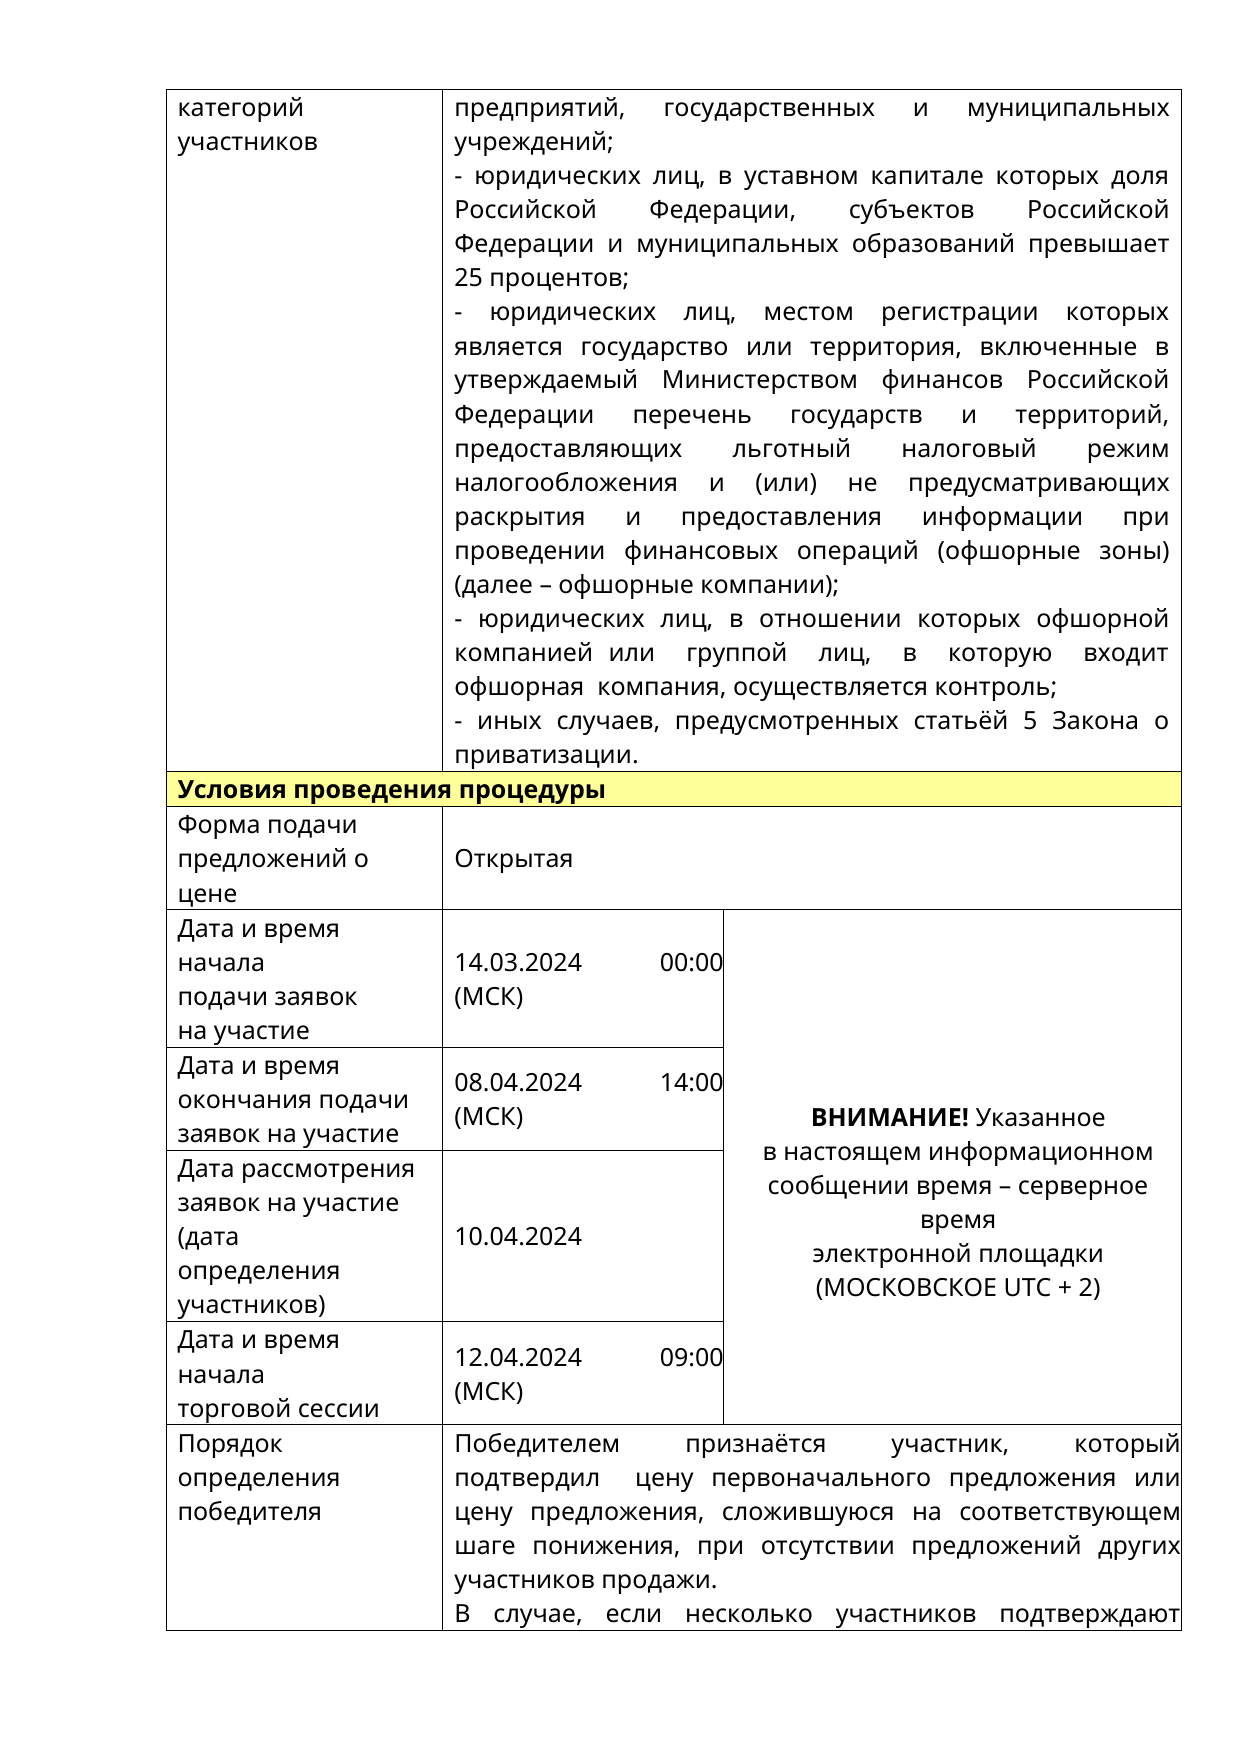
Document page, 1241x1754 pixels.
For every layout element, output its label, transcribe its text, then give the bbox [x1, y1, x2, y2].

table_cell 12.04.2024 09:00 (МСК) [443, 1322, 723, 1424]
table_cell ВНИМАНИЕ! Указанное в настоящем информационном сообщении время – серверное время электронной площадки (МОСКОВСКОЕ UTC + 2) [724, 910, 1181, 1424]
table_cell Дата рассмотрения заявок на участие (дата определения участников) [167, 1151, 442, 1321]
table_cell Условия проведения процедуры [167, 772, 1181, 806]
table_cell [167, 90, 442, 771]
table_cell Дата и время начала подачи заявок на участие [167, 910, 442, 1047]
table_cell Дата и время начала торговой сессии [167, 1322, 442, 1424]
table_cell Открытая [443, 807, 1181, 909]
table_cell Дата и время окончания подачи заявок на участие [167, 1048, 442, 1150]
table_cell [443, 1425, 1181, 1630]
table_cell 10.04.2024 [443, 1151, 723, 1321]
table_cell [443, 90, 1181, 771]
table_cell Форма подачи предложений о цене [167, 807, 442, 909]
table_cell 14.03.2024 00:00 (МСК) [443, 910, 723, 1047]
table_cell 08.04.2024 14:00 (МСК) [443, 1048, 723, 1150]
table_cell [167, 1425, 442, 1630]
